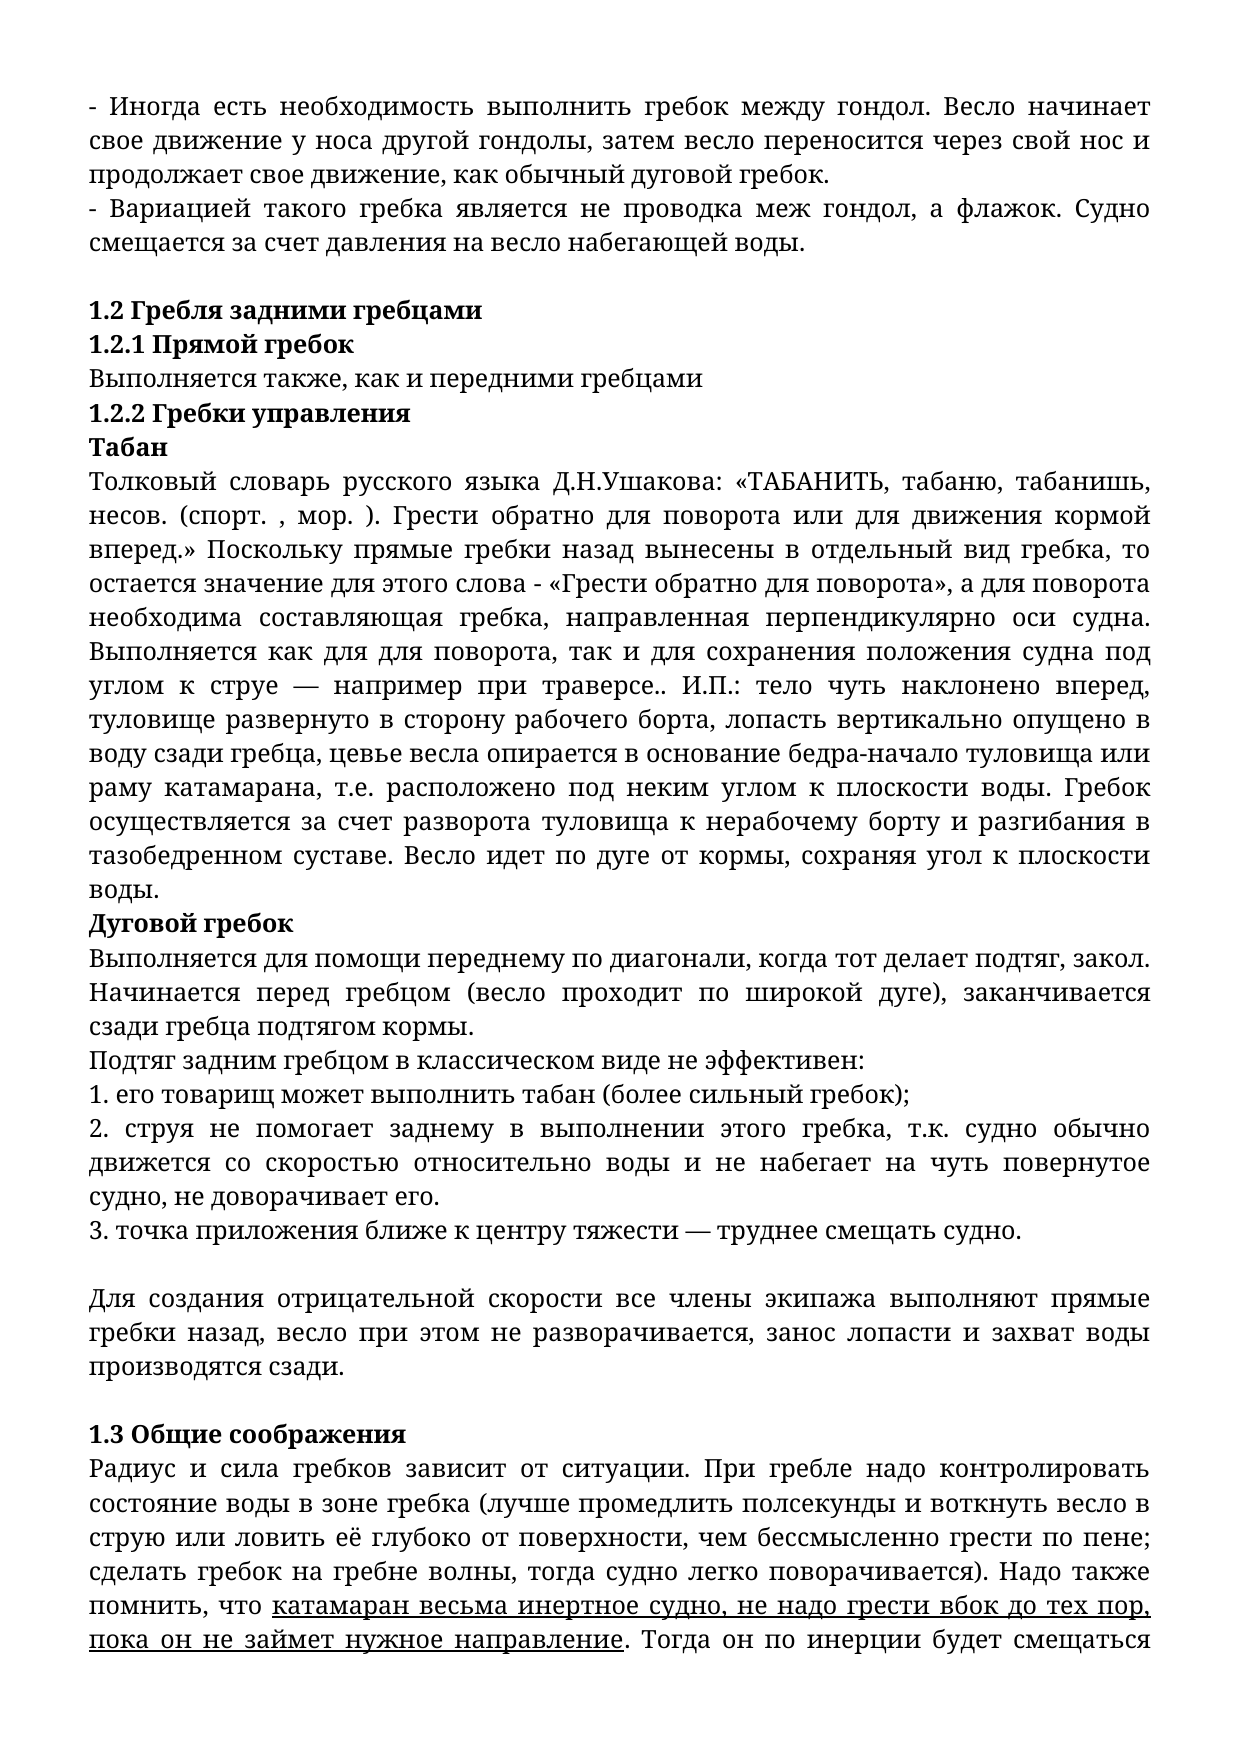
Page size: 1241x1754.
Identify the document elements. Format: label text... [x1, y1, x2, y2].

text Выполняется также, как и передними гребцами [89, 361, 1152, 395]
text 1. его товарищ может выполнить табан (более сильный гребок); [89, 1076, 1152, 1111]
text 1.2.2 Гребки управления [89, 395, 1152, 429]
text Выполняется для помощи переднему по диагонали, когда тот делает подтяг, закол. Начинается перед гребцом (весло проходит по широкой дуге), заканчивается сзади гребца подтягом кормы. [89, 940, 1152, 1042]
text 1.2.1 Прямой гребок [89, 327, 1152, 361]
text 1.2 Гребля задними гребцами [89, 293, 1152, 327]
text Для создания отрицательной скорости все члены экипажа выполняют прямые гребки назад, весло при этом не разворачивается, занос лопасти и захват воды производятся сзади. [89, 1281, 1152, 1383]
text Табан [89, 429, 1152, 463]
text 2. струя не помогает заднему в выполнении этого гребка, т.к. судно обычно движется со скоростью относительно воды и не набегает на чуть повернутое судно, не доворачивает его. [89, 1111, 1152, 1213]
text 3. точка приложения ближе к центру тяжести — труднее смещать судно. [89, 1213, 1152, 1247]
text Толковый словарь русского языка Д.Н.Ушакова: «ТАБАНИТЬ, табаню, табанишь, несов. (спорт. , мор. ). Грести обратно для поворота или для движения кормой вперед.» Поскольку прямые гребки назад вынесены в отдельный вид гребка, то остается значение для этого слова - «Грести обратно для поворота», а для поворота необходима составляющая гребка, направленная перпендикулярно оси судна. Выполняется как для для поворота, так и для сохранения положения судна под углом к струе — например при траверсе.. И.П.: тело чуть наклонено вперед, туловище развернуто в сторону рабочего борта, лопасть вертикально опущено в воду сзади гребца, цевье весла опирается в основание бедра-начало туловища или раму катамарана, т.е. расположено под неким углом к плоскости воды. Гребок осуществляется за счет разворота туловища к нерабочему борту и разгибания в тазобедренном суставе. Весло идет по дуге от кормы, сохраняя угол к плоскости воды. [89, 463, 1152, 906]
text 1.3 Общие соображения [89, 1417, 1152, 1451]
text - Вариацией такого гребка является не проводка меж гондол, а флажок. Судно смещается за счет давления на весло набегающей воды. [89, 191, 1152, 259]
text Подтяг задним гребцом в классическом виде не эффективен: [89, 1042, 1152, 1076]
text Дуговой гребок [89, 906, 1152, 940]
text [89, 1451, 1152, 1656]
text - Иногда есть необходимость выполнить гребок между гондол. Весло начинает свое движение у носа другой гондолы, затем весло переносится через свой нос и продолжает свое движение, как обычный дуговой гребок. [89, 89, 1152, 191]
